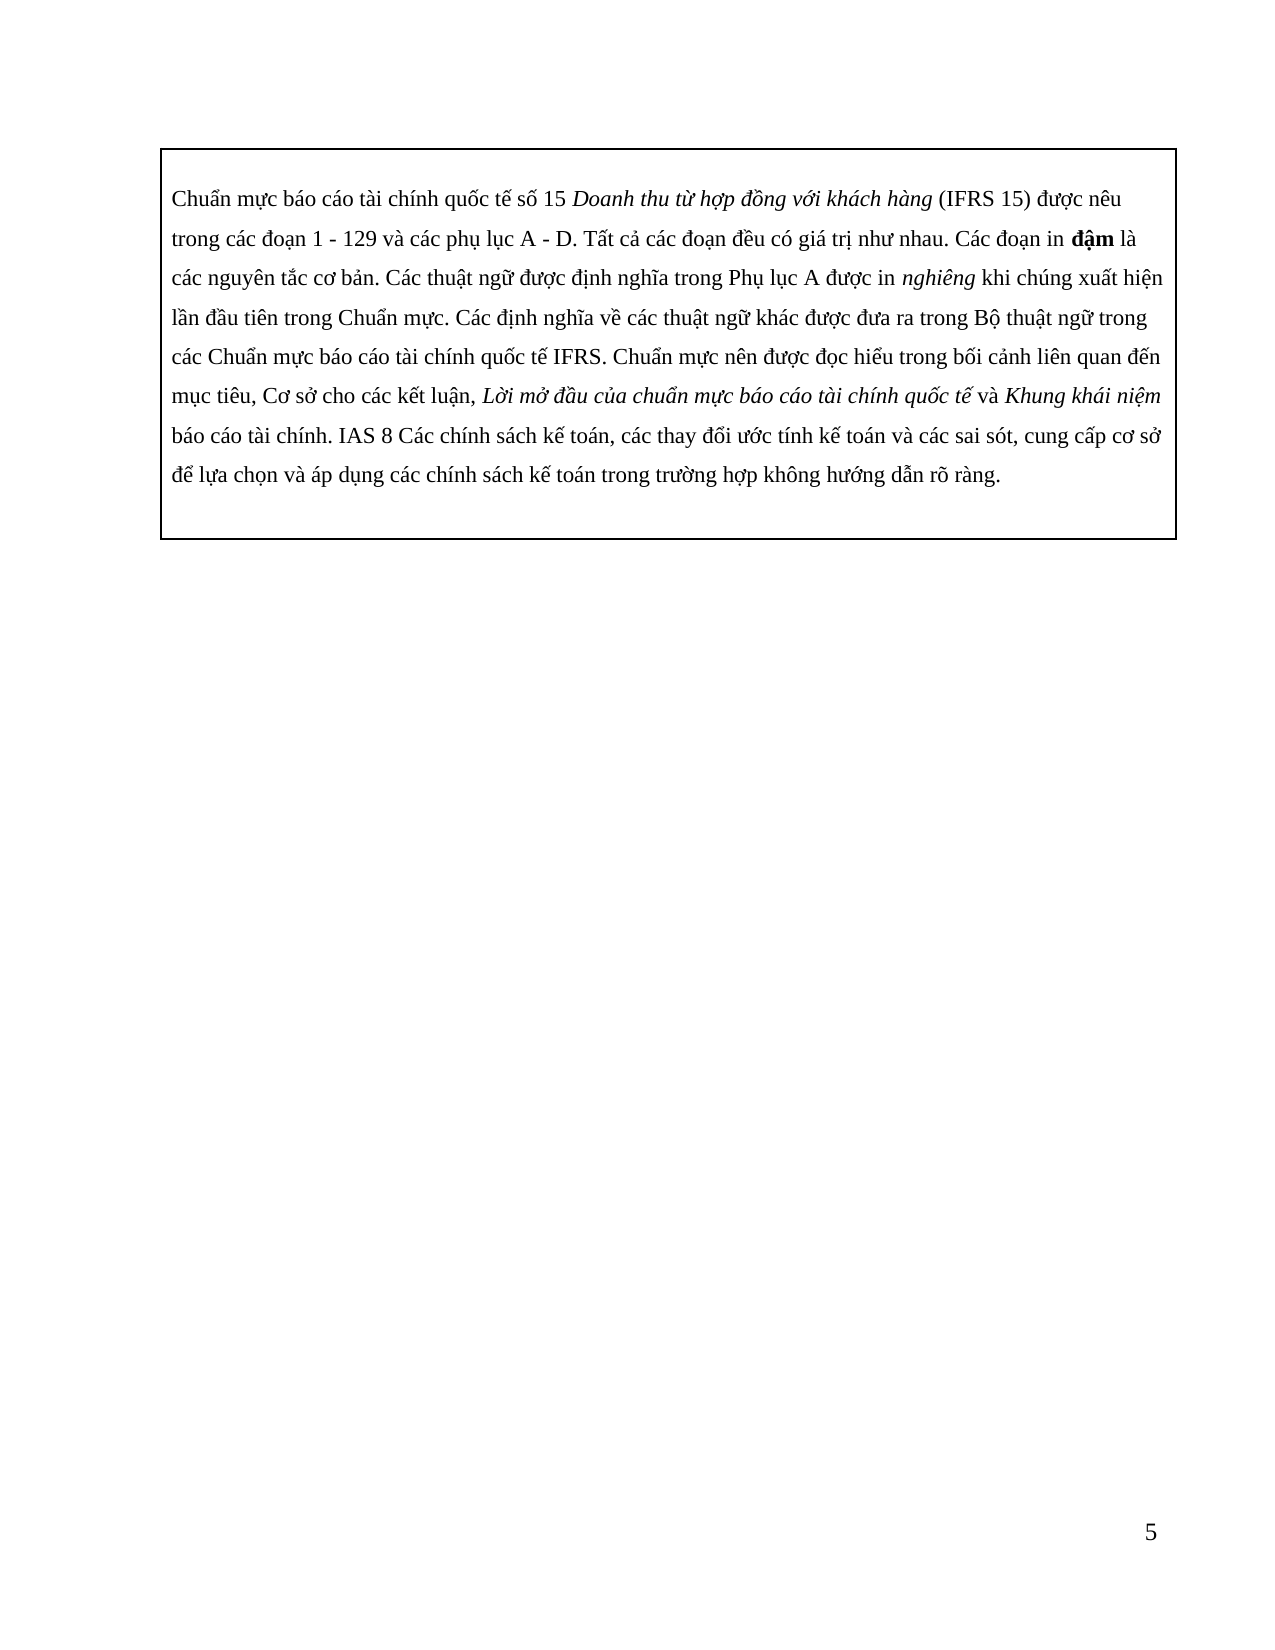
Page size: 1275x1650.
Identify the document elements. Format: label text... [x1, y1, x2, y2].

table_header Chuẩn mực báo cáo tài chính quốc tế số 15 Doanh thu từ hợp đồng với khách hàng (IFRS 15) được nêu trong các đoạn 1 - 129 và các phụ lục A - D. Tất cả các đoạn đều có giá trị như nhau. Các đoạn in đậm là các nguyên tắc cơ bản. Các thuật ngữ được định nghĩa trong Phụ lục A được in nghiêng khi chúng xuất hiện lần đầu tiên trong Chuẩn mực. Các định nghĩa về các thuật ngữ khác được đưa ra trong Bộ thuật ngữ trong các Chuẩn mực báo cáo tài chính quốc tế IFRS. Chuẩn mực nên được đọc hiểu trong bối cảnh liên quan đến mục tiêu, Cơ sở cho các kết luận, Lời mở đầu của chuẩn mực báo cáo tài chính quốc tế và Khung khái niệm báo cáo tài chính. IAS 8 Các chính sách kế toán, các thay đổi ước tính kế toán và các sai sót, cung cấp cơ sở để lựa chọn và áp dụng các chính sách kế toán trong trường hợp không hướng dẫn rõ ràng. [162, 150, 1175, 538]
